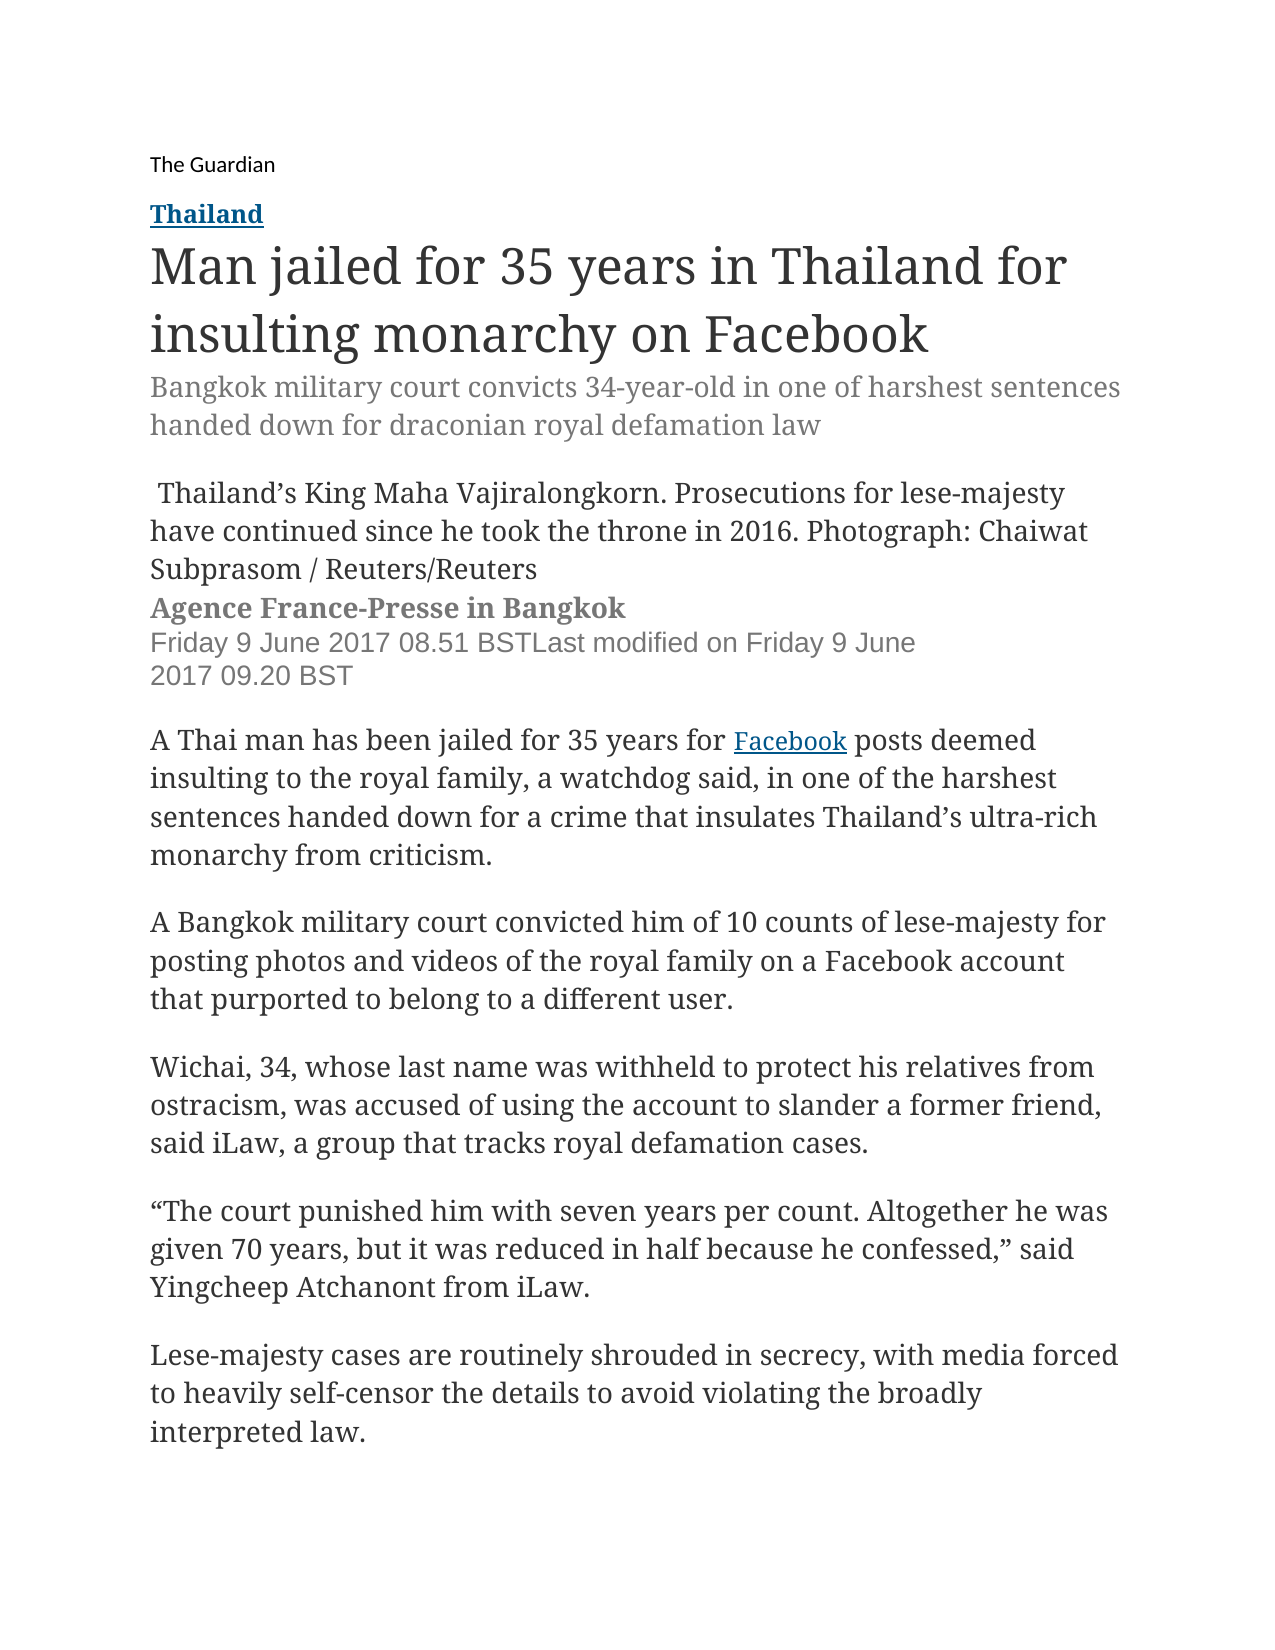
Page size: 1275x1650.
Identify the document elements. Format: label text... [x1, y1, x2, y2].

text A Bangkok military court convicted him of 10 counts of lese-majesty for posting photos and videos of the royal family on a Facebook account that purported to belong to a different user. [150, 903, 1125, 1018]
text A Thai man has been jailed for 35 years for Facebook posts deemed insulting to the royal family, a watchdog said, in one of the harshest sentences handed down for a crime that insulates Thailand’s ultra-rich monarchy from criticism. [150, 720, 1125, 874]
text Wichai, 34, whose last name was withheld to protect his relatives from ostracism, was accused of using the account to slander a former friend, said iLaw, a group that tracks royal defamation cases. [150, 1047, 1125, 1162]
text Man jailed for 35 years in Thailand for insulting monarchy on Facebook [150, 231, 1125, 367]
text Thailand [150, 197, 1125, 231]
text “The court punished him with seven years per count. Altogether he was given 70 years, but it was reduced in half because he confessed,” said Yingcheep Atchanont from iLaw. [150, 1191, 1125, 1306]
text Friday 9 June 2017 08.51 BSTLast modified on Friday 9 June 2017 09.20 BST [150, 626, 1125, 691]
text Agence France-Presse in Bangkok [150, 588, 1125, 626]
text Lese-majesty cases are routinely shrouded in secrecy, with media forced to heavily self-censor the details to avoid violating the broadly interpreted law. [150, 1335, 1125, 1450]
text The Guardian [150, 150, 1125, 178]
text Thailand’s King Maha Vajiralongkorn. Prosecutions for lese-majesty have continued since he took the throne in 2016. Photograph: Chaiwat Subprasom / Reuters/Reuters [150, 473, 1125, 588]
text Bangkok military court convicts 34-year-old in one of harshest sentences handed down for draconian royal defamation law [150, 367, 1125, 444]
